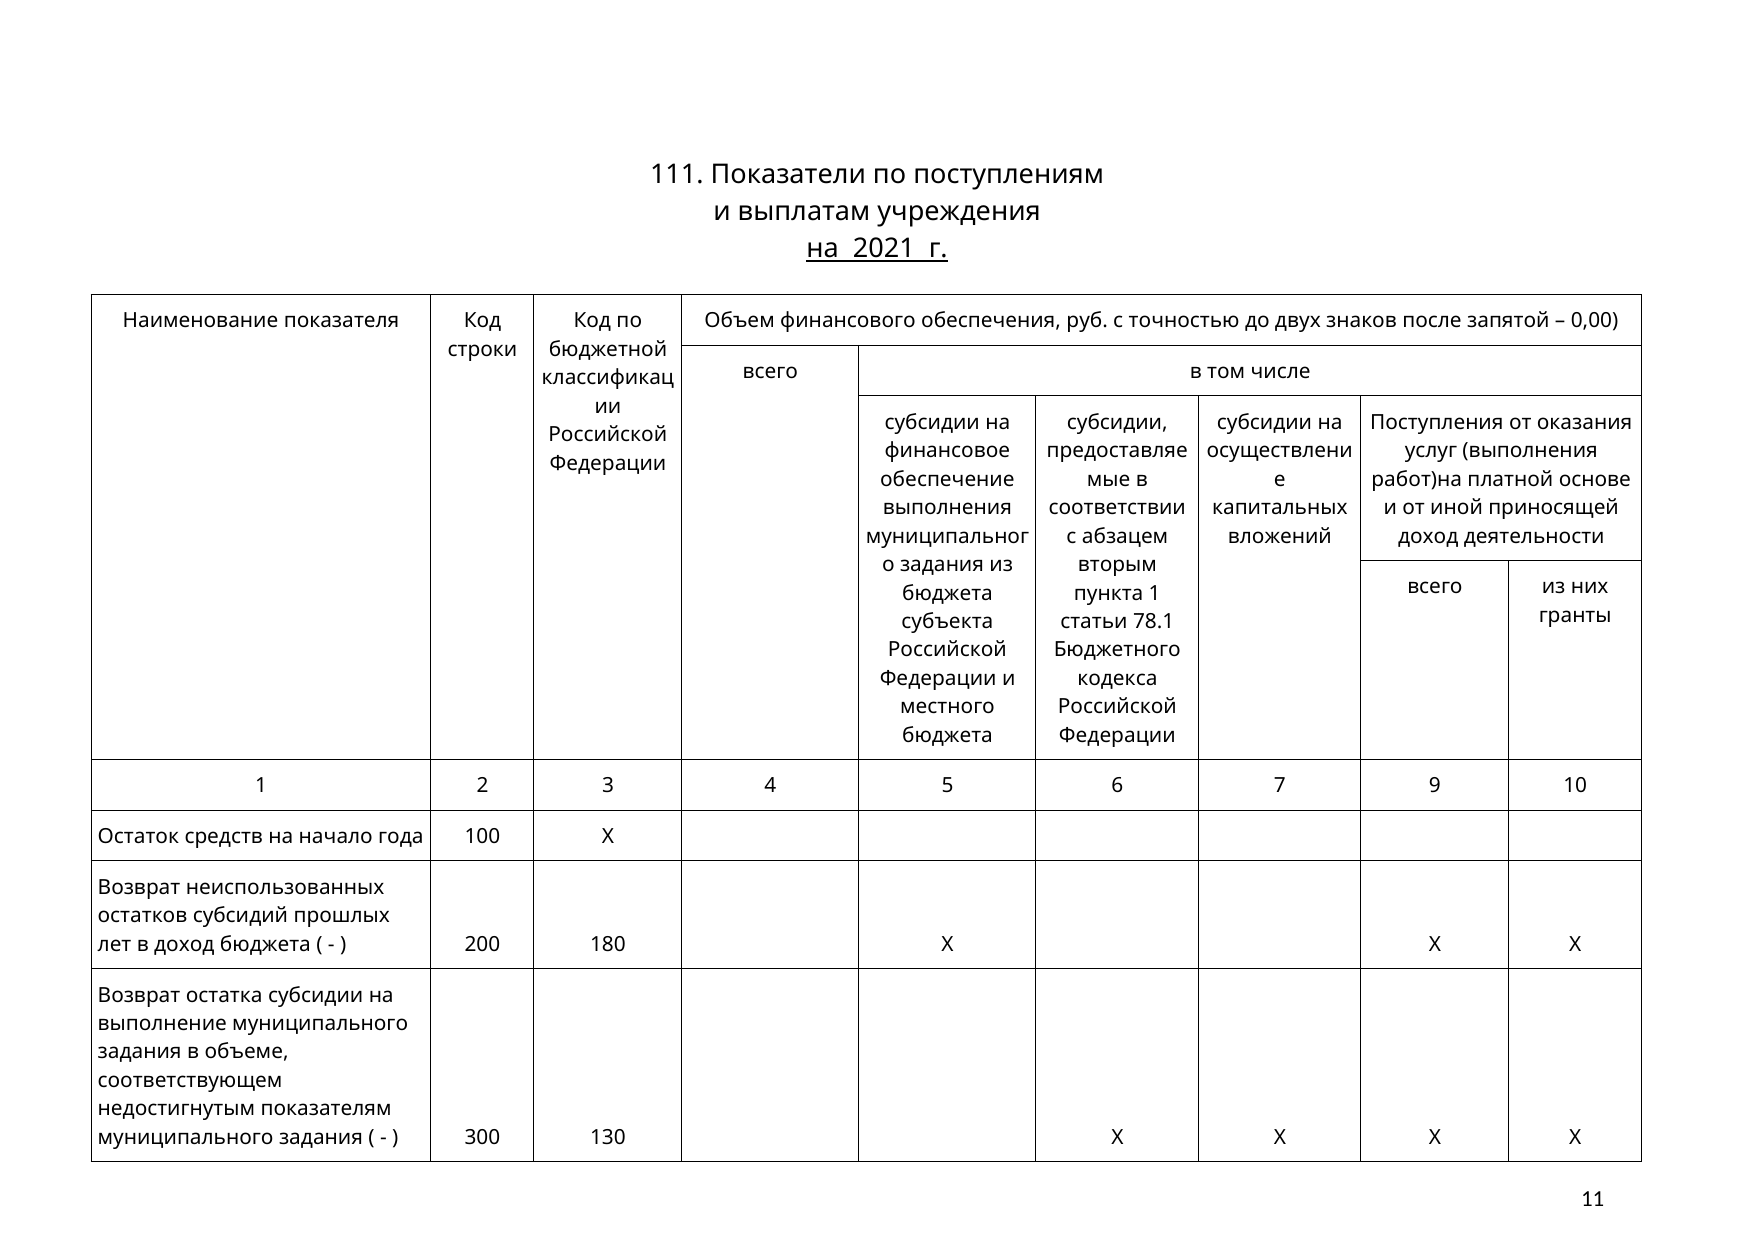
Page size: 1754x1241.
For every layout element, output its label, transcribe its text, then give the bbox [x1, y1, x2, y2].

table_cell 9 [1361, 760, 1508, 810]
table_cell в том числе [859, 346, 1641, 395]
table_cell 10 [1509, 760, 1641, 810]
table_cell 4 [682, 760, 858, 810]
table_cell 3 [534, 760, 681, 810]
table_cell 1 [92, 760, 430, 810]
table_cell Х [1509, 861, 1641, 968]
table_cell Возврат неиспользованных остатков субсидий прошлых лет в доход бюджета ( - ) [92, 861, 430, 968]
table_cell Х [1199, 969, 1360, 1161]
table_header Объем финансового обеспечения, руб. с точностью до двух знаков после запятой – 0,00) [682, 295, 1641, 345]
table_cell Х [1036, 969, 1198, 1161]
table_cell 100 [431, 811, 533, 860]
table_cell 300 [431, 969, 533, 1161]
table_cell 7 [1199, 760, 1360, 810]
table_cell Х [859, 861, 1035, 968]
table_header Код строки [431, 295, 533, 759]
table_cell всего [682, 346, 858, 759]
table_cell Поступления от оказания услуг (выполнения работ)на платной основе и от иной приносящей доход деятельности [1361, 396, 1641, 560]
table_cell всего [1361, 561, 1508, 759]
table_cell [682, 811, 858, 860]
text 111. Показатели по поступлениям [150, 155, 1604, 192]
table_cell [1199, 811, 1360, 860]
text и выплатам учреждения [150, 192, 1604, 229]
table_cell субсидии на финансовое обеспечение выполнения муниципального задания из бюджета субъекта Российской Федерации и местного бюджета [859, 396, 1035, 759]
table_cell 5 [859, 760, 1035, 810]
table_header Наименование показателя [92, 295, 430, 759]
table_cell Возврат остатка субсидии на выполнение муниципального задания в объеме, соответствующем недостигнутым показателям муниципального задания ( - ) [92, 969, 430, 1161]
table_cell из них гранты [1509, 561, 1641, 759]
table_cell субсидии, предоставляемые в соответствии с абзацем вторым пункта 1 статьи 78.1 Бюджетного кодекса Российской Федерации [1036, 396, 1198, 759]
table_cell [1509, 811, 1641, 860]
table_cell 180 [534, 861, 681, 968]
table_cell 6 [1036, 760, 1198, 810]
table_cell Х [1361, 861, 1508, 968]
table_cell Остаток средств на начало года [92, 811, 430, 860]
table_header Код по бюджетной классификации Российской Федерации [534, 295, 681, 759]
text на 2021 г. [150, 229, 1604, 266]
table_cell Х [1361, 969, 1508, 1161]
table_cell [682, 969, 858, 1161]
table_cell [682, 861, 858, 968]
table_cell [1361, 811, 1508, 860]
table_cell [1036, 811, 1198, 860]
table_cell 130 [534, 969, 681, 1161]
table_cell [859, 969, 1035, 1161]
table_cell 2 [431, 760, 533, 810]
table_cell Х [534, 811, 681, 860]
table_cell [859, 811, 1035, 860]
table_cell Х [1509, 969, 1641, 1161]
table_cell [1036, 861, 1198, 968]
table_cell [1199, 861, 1360, 968]
table_cell субсидии на осуществление капитальных вложений [1199, 396, 1360, 759]
table_cell 200 [431, 861, 533, 968]
